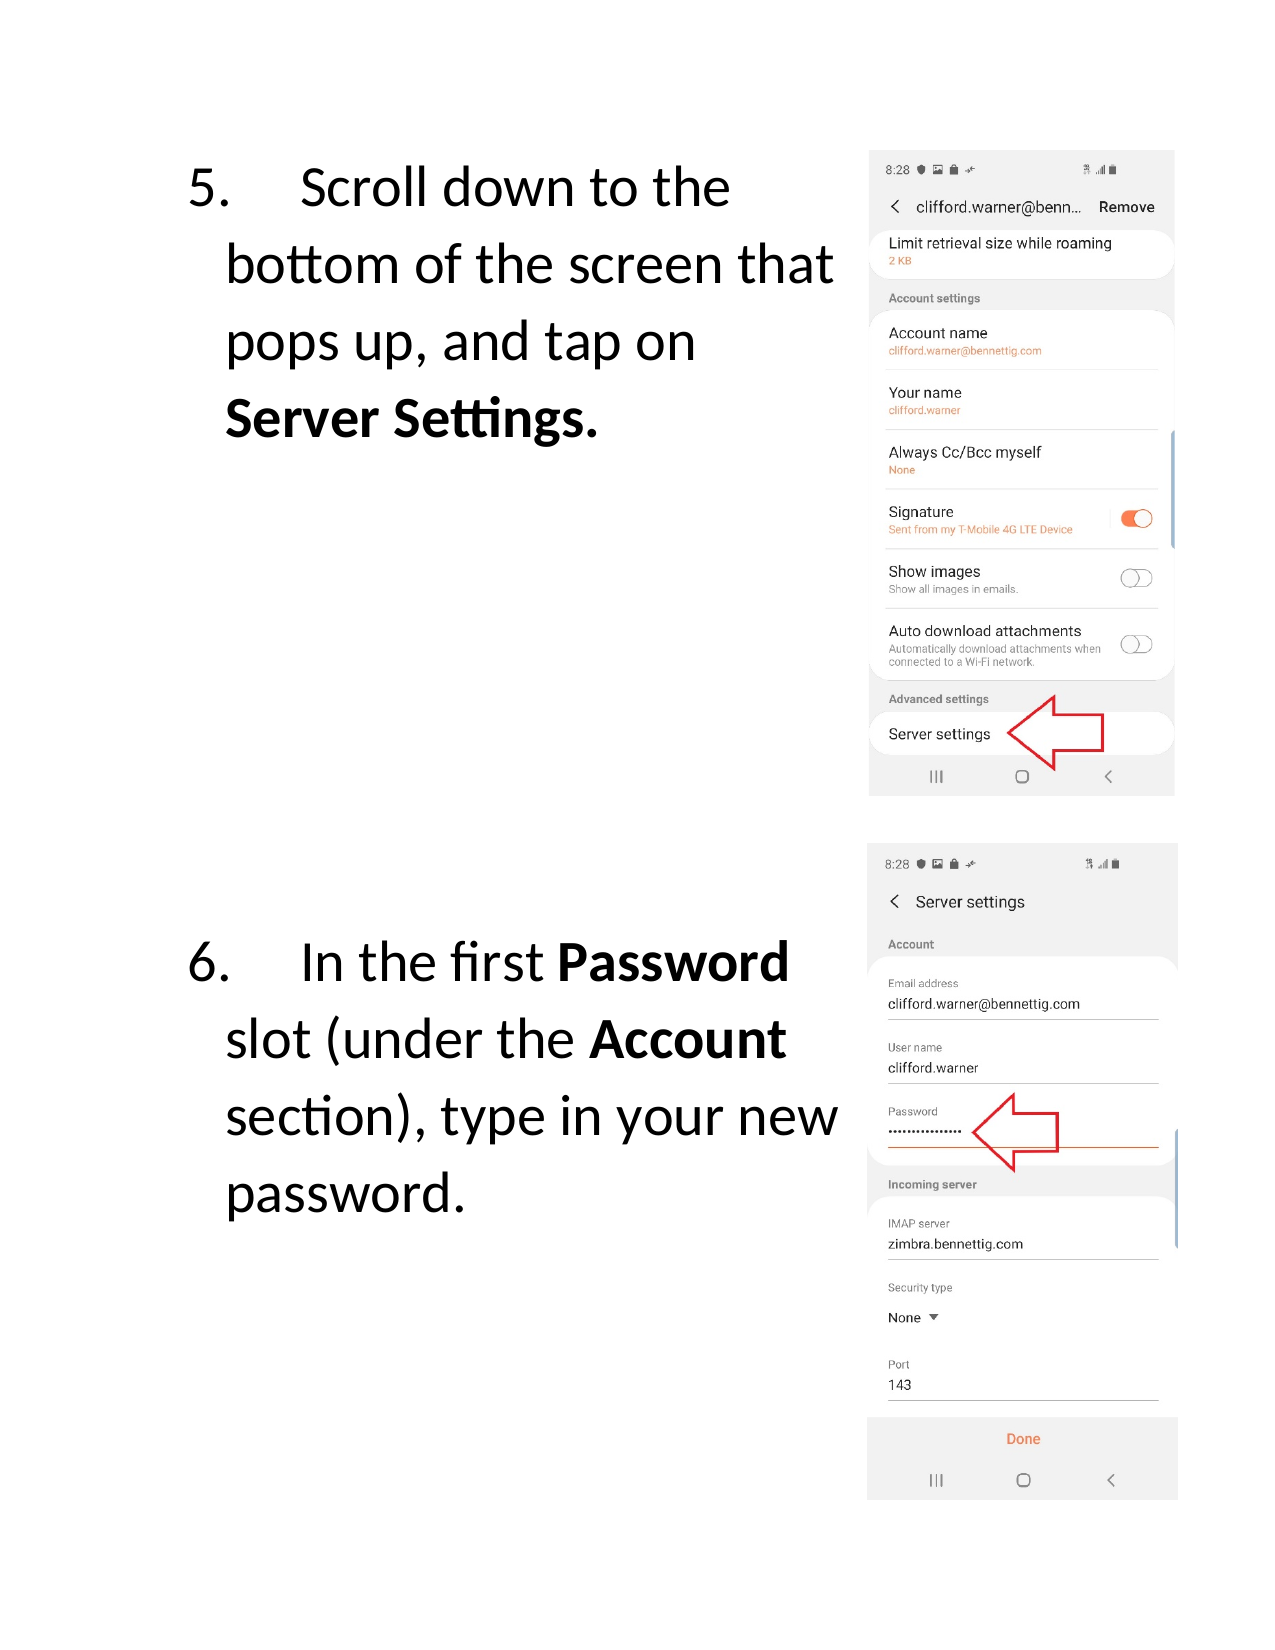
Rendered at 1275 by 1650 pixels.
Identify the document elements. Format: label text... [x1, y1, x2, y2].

picture [868, 150, 1175, 796]
picture [867, 843, 1178, 1500]
list Scroll down to the bottom of the screen that pops up, and tap on Server Settings. [187, 150, 868, 452]
list In the first Password slot (under the Account section), type in your new password. [187, 925, 867, 1227]
